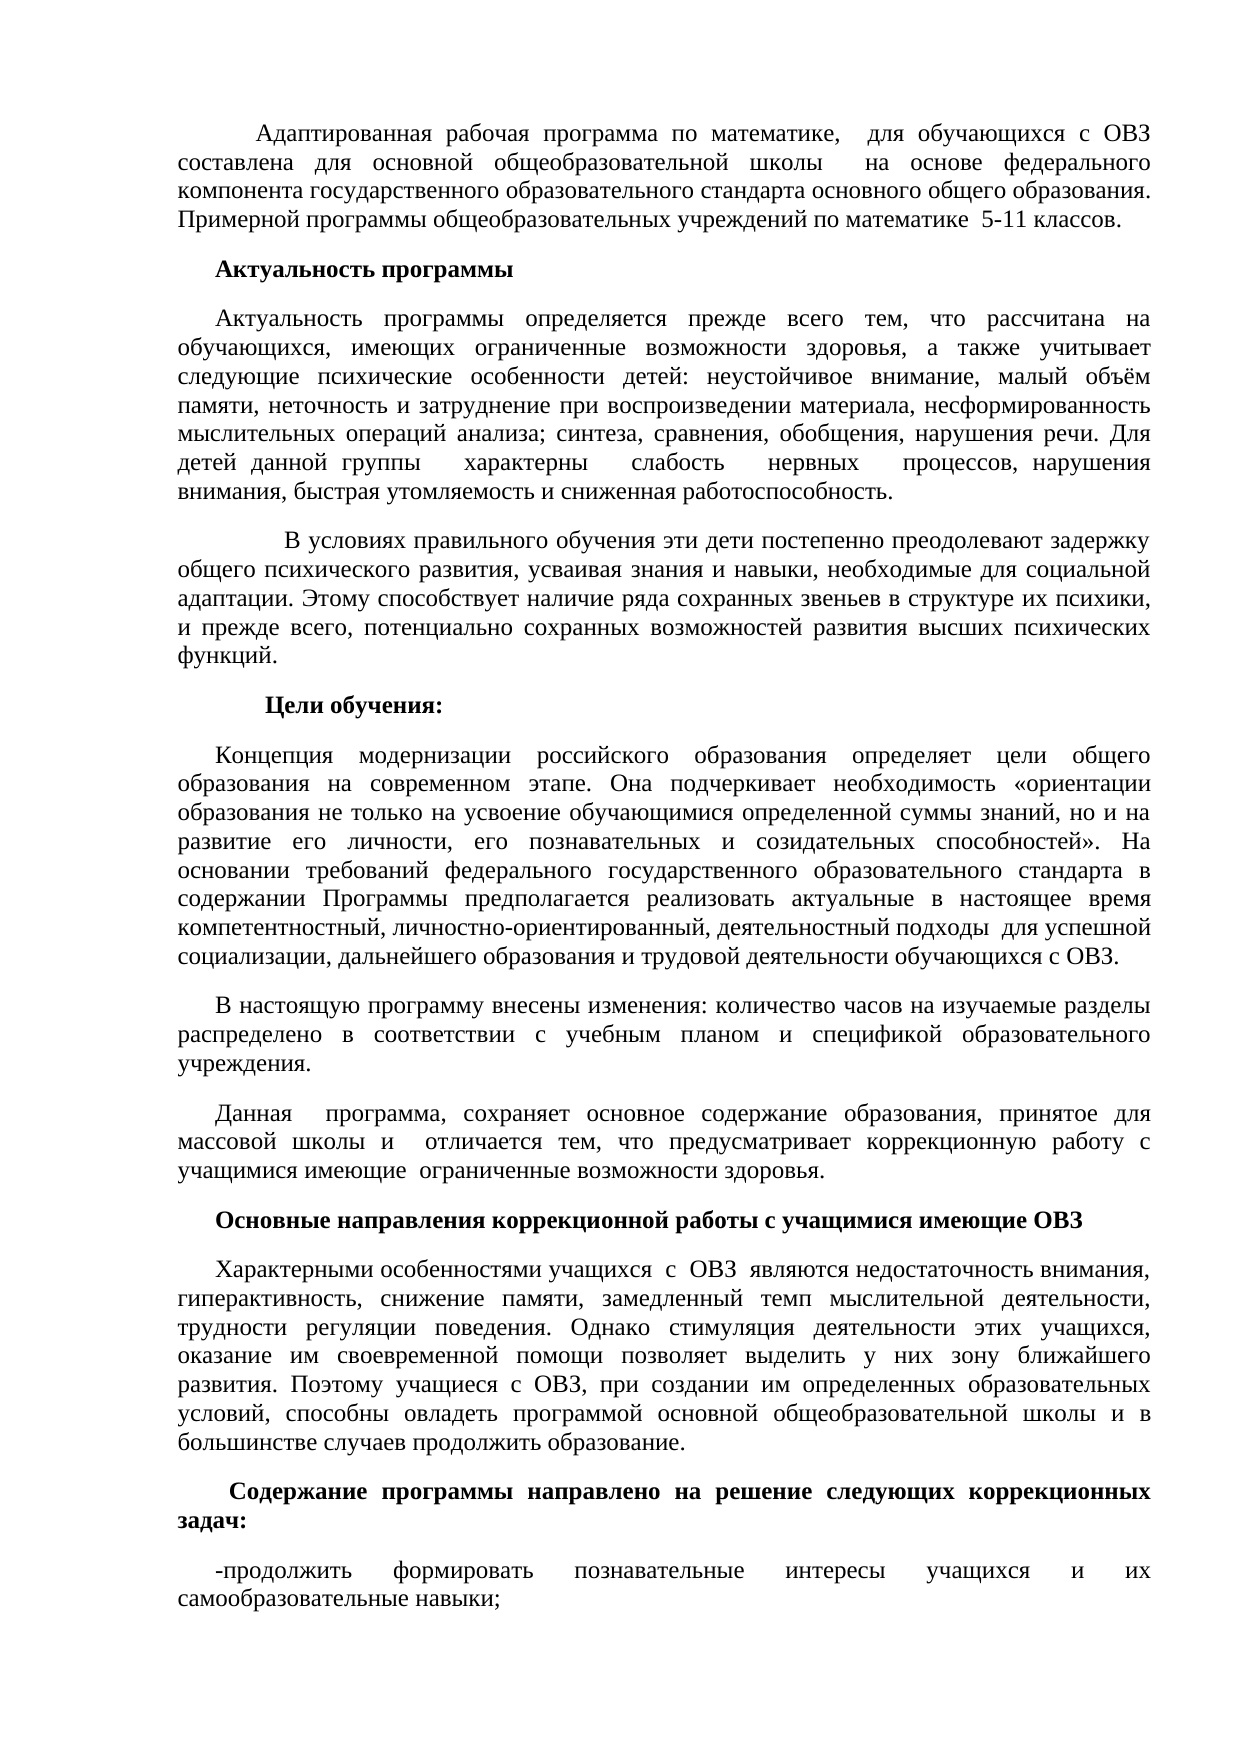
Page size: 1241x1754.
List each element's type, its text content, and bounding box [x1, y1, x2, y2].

text -продолжить формировать познавательные интересы учащихся и их самообразовательные навыки; [177, 1555, 1152, 1612]
text В условиях правильного обучения эти дети постепенно преодолевают задержку общего психического развития, усваивая знания и навыки, необходимые для социальной адаптации. Этому способствует наличие ряда сохранных звеньев в структуре их психики, и прежде всего, потенциально сохранных возможностей развития высших психических функций. [177, 526, 1152, 669]
text Данная программа, сохраняет основное содержание образования, принятое для массовой школы и отличается тем, что предусматривает коррекционную работу с учащимися имеющие ограниченные возможности здоровья. [177, 1098, 1152, 1184]
text Цели обучения: [177, 690, 1152, 719]
text Актуальность программы [177, 254, 1152, 283]
text Адаптированная рабочая программа по математике, для обучающихся с ОВЗ составлена для основной общеобразовательной школы на основе федерального компонента государственного образовательного стандарта основного общего образования. Примерной программы общеобразовательных учреждений по математике 5-11 классов. [177, 118, 1152, 233]
text Актуальность программы определяется прежде всего тем, что рассчитана на обучающихся, имеющих ограниченные возможности здоровья, а также учитывает следующие психические особенности детей: неустойчивое внимание, малый объём памяти, неточность и затруднение при воспроизведении материала, несформированность мыслительных операций анализа; синтеза, сравнения, обобщения, нарушения речи. Для детей данной группы характерны слабость нервных процессов, нарушения внимания, быстрая утомляемость и сниженная работоспособность. [177, 303, 1152, 505]
text Концепция модернизации российского образования определяет цели общего образования на современном этапе. Она подчеркивает необходимость «ориентации образования не только на усвоение обучающимися определенной суммы знаний, но и на развитие его личности, его познавательных и созидательных способностей». На основании требований федерального государственного образовательного стандарта в содержании Программы предполагается реализовать актуальные в настоящее время компетентностный, личностно-ориентированный, деятельностный подходы для успешной социализации, дальнейшего образования и трудовой деятельности обучающихся с ОВЗ. [177, 740, 1152, 970]
text Основные направления коррекционной работы с учащимися имеющие ОВЗ [177, 1205, 1152, 1233]
text Характерными особенностями учащихся с ОВЗ являются недостаточность внимания, гиперактивность, снижение памяти, замедленный темп мыслительной деятельности, трудности регуляции поведения. Однако стимуляция деятельности этих учащихся, оказание им своевременной помощи позволяет выделить у них зону ближайшего развития. Поэтому учащиеся с ОВЗ, при создании им определенных образовательных условий, способны овладеть программой основной общеобразовательной школы и в большинстве случаев продолжить образование. [177, 1254, 1152, 1456]
text Содержание программы направлено на решение следующих коррекционных задач: [177, 1476, 1152, 1534]
text В настоящую программу внесены изменения: количество часов на изучаемые разделы распределено в соответствии с учебным планом и спецификой образовательного учреждения. [177, 991, 1152, 1077]
